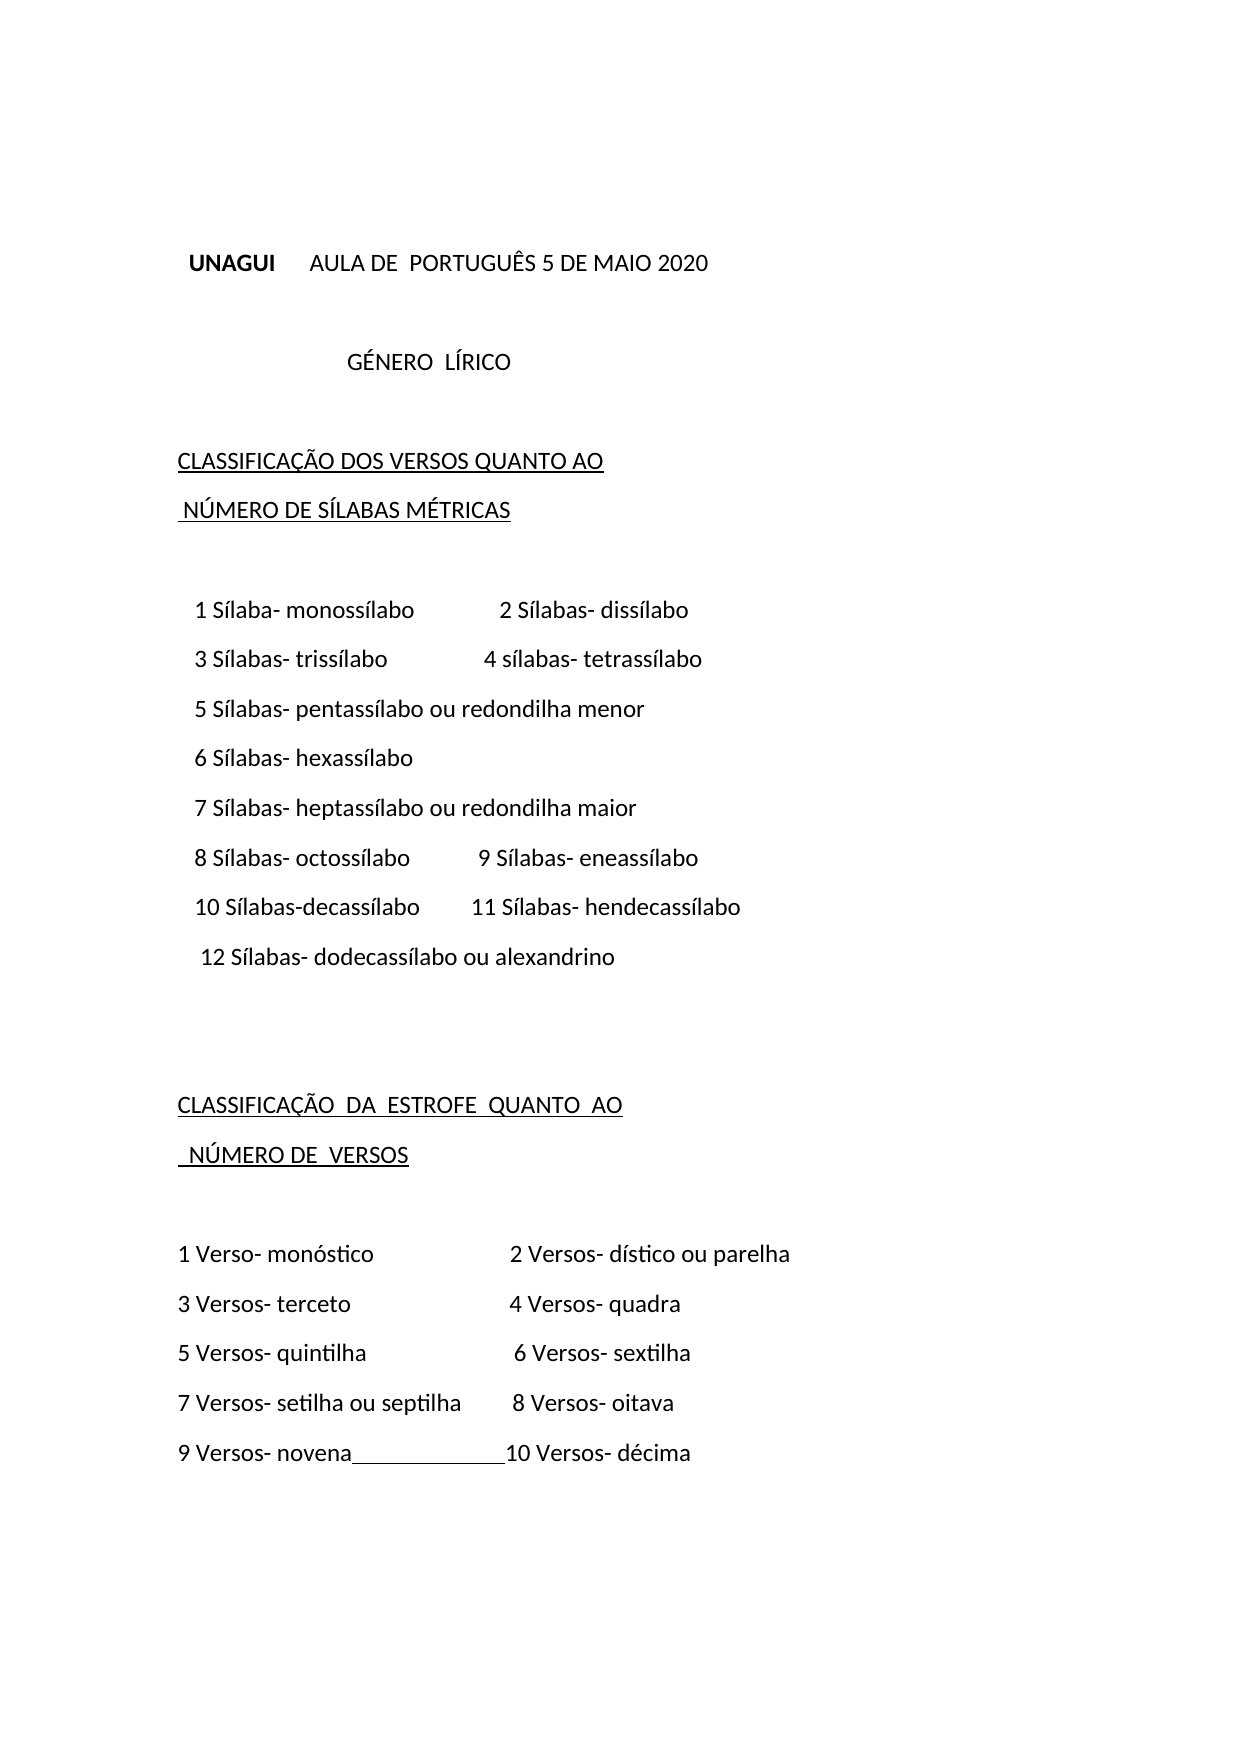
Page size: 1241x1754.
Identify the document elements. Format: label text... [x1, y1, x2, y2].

text 7 Versos- setilha ou septilha 8 Versos- oitava [177, 1387, 1063, 1418]
text 3 Versos- terceto 4 Versos- quadra [177, 1288, 1063, 1318]
text 5 Sílabas- pentassílabo ou redondilha menor [177, 693, 1063, 723]
text CLASSIFICAÇÃO DOS VERSOS QUANTO AO [177, 445, 1063, 476]
text NÚMERO DE VERSOS [177, 1139, 1063, 1170]
text 9 Versos- novena 10 Versos- décima [177, 1437, 1063, 1467]
text 6 Sílabas- hexassílabo [177, 743, 1063, 773]
text 1 Verso- monóstico 2 Versos- dístico ou parelha [177, 1238, 1063, 1269]
text 5 Versos- quintilha 6 Versos- sextilha [177, 1338, 1063, 1368]
text 7 Sílabas- heptassílabo ou redondilha maior [177, 792, 1063, 823]
text 10 Sílabas-decassílabo 11 Sílabas- hendecassílabo [177, 891, 1063, 922]
text 8 Sílabas- octossílabo 9 Sílabas- eneassílabo [177, 842, 1063, 872]
text 12 Sílabas- dodecassílabo ou alexandrino [177, 941, 1063, 971]
text GÉNERO LÍRICO [177, 346, 1063, 376]
text UNAGUI AULA DE PORTUGUÊS 5 DE MAIO 2020 [177, 247, 1063, 277]
text CLASSIFICAÇÃO DA ESTROFE QUANTO AO [177, 1090, 1063, 1120]
text NÚMERO DE SÍLABAS MÉTRICAS [177, 495, 1063, 525]
text 1 Sílaba- monossílabo 2 Sílabas- dissílabo [177, 594, 1063, 624]
text 3 Sílabas- trissílabo 4 sílabas- tetrassílabo [177, 643, 1063, 674]
